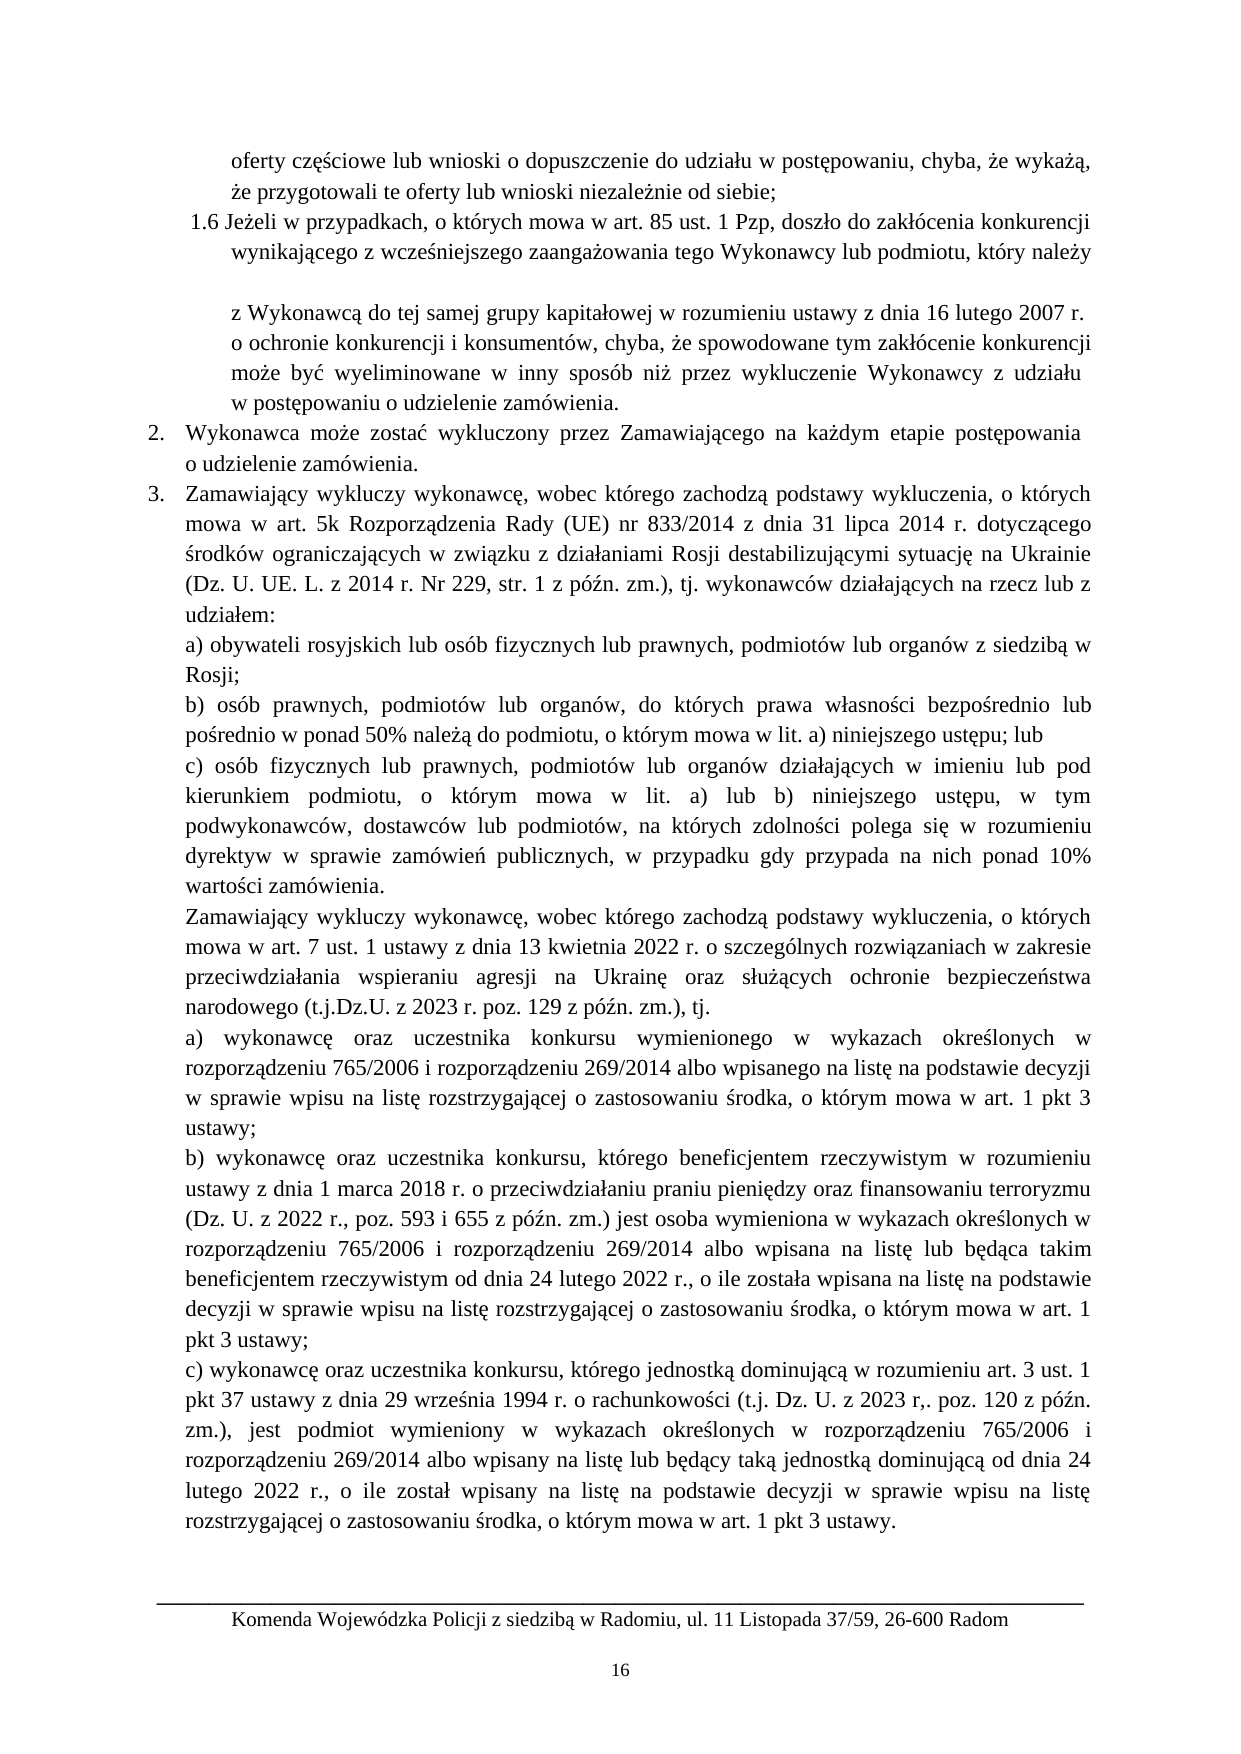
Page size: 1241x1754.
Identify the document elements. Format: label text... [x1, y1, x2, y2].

list Wykonawca może zostać wykluczony przez Zamawiającego na każdym etapie postępowania o udzielenie zamówienia. [148, 419, 1093, 476]
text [188, 148, 1093, 204]
list c) wykonawcę oraz uczestnika konkursu, którego jednostką dominującą w rozumieniu art. 3 ust. 1 pkt 37 ustawy z dnia 29 września 1994 r. o rachunkowości (t.j. Dz. U. z 2023 r,. poz. 120 z późn. zm.), jest podmiot wymieniony w wykazach określonych w rozporządzeniu 765/2006 i rozporządzeniu 269/2014 albo wpisany na listę lub będący taką jednostką dominującą od dnia 24 lutego 2022 r., o ile został wpisany na listę na podstawie decyzji w sprawie wpisu na listę rozstrzygającej o zastosowaniu środka, o którym mowa w art. 1 pkt 3 ustawy. [185, 1356, 1093, 1533]
list a) obywateli rosyjskich lub osób fizycznych lub prawnych, podmiotów lub organów z siedzibą w Rosji; [185, 631, 1093, 687]
list b) osób prawnych, podmiotów lub organów, do których prawa własności bezpośrednio lub pośrednio w ponad 50% należą do podmiotu, o którym mowa w lit. a) niniejszego ustępu; lub [185, 691, 1093, 748]
list Zamawiający wykluczy wykonawcę, wobec którego zachodzą podstawy wykluczenia, o których mowa w art. 5k Rozporządzenia Rady (UE) nr 833/2014 z dnia 31 lipca 2014 r. dotyczącego środków ograniczających w związku z działaniami Rosji destabilizującymi sytuację na Ukrainie (Dz. U. UE. L. z 2014 r. Nr 229, str. 1 z późn. zm.), tj. wykonawców działających na rzecz lub z udziałem: [148, 480, 1093, 627]
list Zamawiający wykluczy wykonawcę, wobec którego zachodzą podstawy wykluczenia, o których mowa w art. 7 ust. 1 ustawy z dnia 13 kwietnia 2022 r. o szczególnych rozwiązaniach w zakresie przeciwdziałania wspieraniu agresji na Ukrainę oraz służących ochronie bezpieczeństwa narodowego (t.j.Dz.U. z 2023 r. poz. 129 z późn. zm.), tj. [185, 903, 1093, 1020]
list c) osób fizycznych lub prawnych, podmiotów lub organów działających w imieniu lub pod kierunkiem podmiotu, o którym mowa w lit. a) lub b) niniejszego ustępu, w tym podwykonawców, dostawców lub podmiotów, na których zdolności polega się w rozumieniu dyrektyw w sprawie zamówień publicznych, w przypadku gdy przypada na nich ponad 10% wartości zamówienia. [185, 752, 1093, 899]
list a) wykonawcę oraz uczestnika konkursu wymienionego w wykazach określonych w rozporządzeniu 765/2006 i rozporządzeniu 269/2014 albo wpisanego na listę na podstawie decyzji w sprawie wpisu na listę rozstrzygającej o zastosowaniu środka, o którym mowa w art. 1 pkt 3 ustawy; [185, 1024, 1093, 1141]
list b) wykonawcę oraz uczestnika konkursu, którego beneficjentem rzeczywistym w rozumieniu ustawy z dnia 1 marca 2018 r. o przeciwdziałaniu praniu pieniędzy oraz finansowaniu terroryzmu (Dz. U. z 2022 r., poz. 593 i 655 z późn. zm.) jest osoba wymieniona w wykazach określonych w rozporządzeniu 765/2006 i rozporządzeniu 269/2014 albo wpisana na listę lub będąca takim beneficjentem rzeczywistym od dnia 24 lutego 2022 r., o ile została wpisana na listę na podstawie decyzji w sprawie wpisu na listę rozstrzygającej o zastosowaniu środka, o którym mowa w art. 1 pkt 3 ustawy; [185, 1144, 1093, 1352]
text 1.6 Jeżeli w przypadkach, o których mowa w art. 85 ust. 1 Pzp, doszło do zakłócenia konkurencji wynikającego z wcześniejszego zaangażowania tego Wykonawcy lub podmiotu, który należy z Wykonawcą do tej samej grupy kapitałowej w rozumieniu ustawy z dnia 16 lutego 2007 r. o ochronie konkurencji i konsumentów, chyba, że spowodowane tym zakłócenie konkurencji może być wyeliminowane w inny sposób niż przez wykluczenie Wykonawcy z udziału w postępowaniu o udzielenie zamówienia. [190, 208, 1093, 416]
